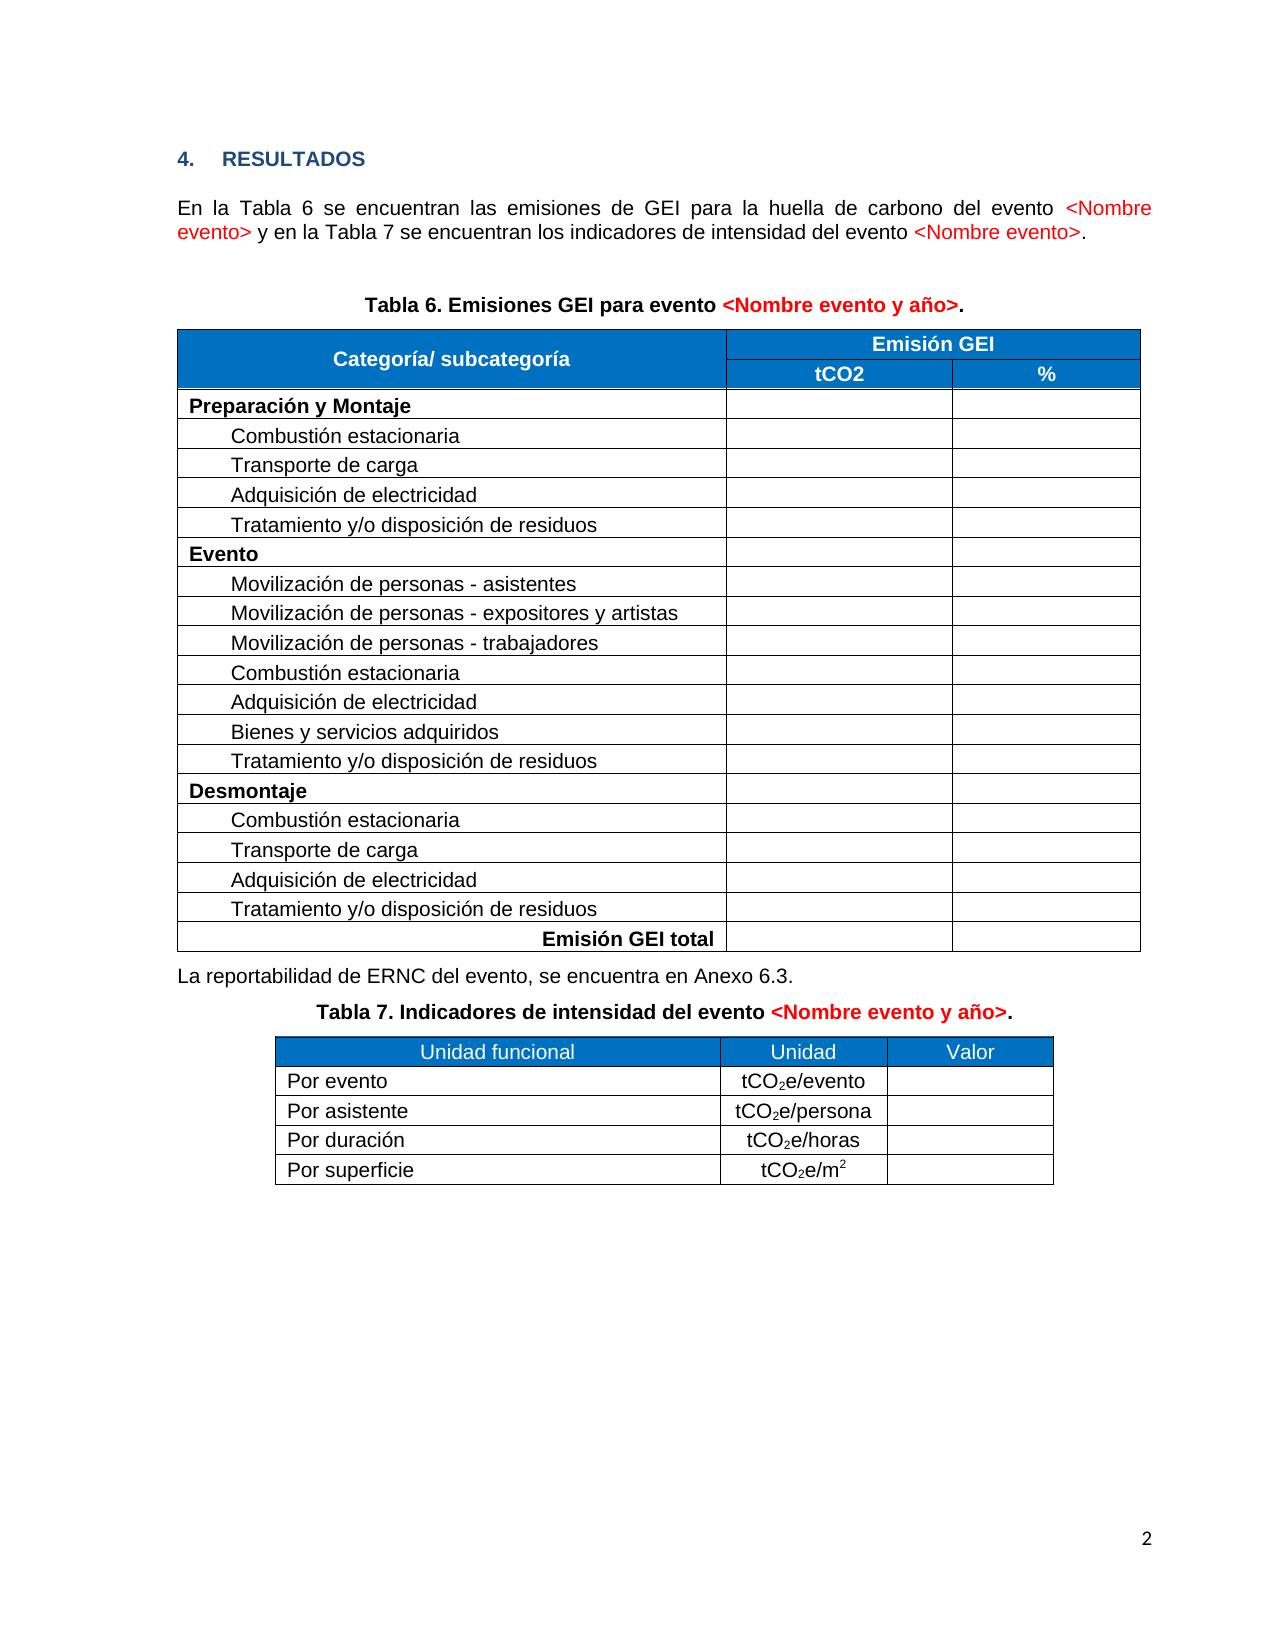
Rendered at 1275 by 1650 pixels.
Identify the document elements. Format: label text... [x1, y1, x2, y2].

table_cell [727, 863, 952, 891]
table_cell [953, 804, 1140, 832]
table_cell [953, 508, 1140, 536]
table_cell [953, 922, 1140, 951]
table_cell [953, 893, 1140, 921]
table_cell Bienes y servicios adquiridos [178, 715, 726, 743]
table_header Unidad [721, 1038, 887, 1066]
table_cell [727, 449, 952, 477]
table_cell Transporte de carga [178, 449, 726, 477]
table_header Unidad funcional [276, 1038, 720, 1066]
table_cell Combustión estacionaria [178, 419, 726, 448]
table_cell [727, 922, 952, 951]
table_cell [953, 478, 1140, 507]
table_cell [953, 567, 1140, 596]
table_cell [953, 715, 1140, 743]
table_cell tCO2e/m2 [721, 1155, 887, 1184]
table_cell Por evento [276, 1067, 720, 1095]
table_cell tCO2e/persona [721, 1096, 887, 1125]
table_cell [727, 804, 952, 832]
table_cell [953, 626, 1140, 655]
table_cell Adquisición de electricidad [178, 478, 726, 507]
table_cell Adquisición de electricidad [178, 863, 726, 891]
table_cell [953, 774, 1140, 803]
table_cell [727, 685, 952, 714]
table_cell tCO2 [727, 360, 952, 388]
table_cell [727, 538, 952, 566]
table_cell tCO2e/evento [721, 1067, 887, 1095]
table_cell [953, 390, 1140, 418]
table_cell [888, 1155, 1053, 1184]
table_cell Movilización de personas - trabajadores [178, 626, 726, 655]
table_cell Desmontaje [178, 774, 726, 803]
table_cell [953, 863, 1140, 891]
text En la Tabla 6 se encuentran las emisiones de GEI para la huella de carbono del evento <Nombre evento> y en la Tabla 7 se encuentran los indicadores de intensidad del evento <Nombre evento>. [177, 196, 1152, 244]
table_cell Por superficie [276, 1155, 720, 1184]
text Tabla 7. Indicadores de intensidad del evento <Nombre evento y año>. [177, 1000, 1152, 1024]
table_cell Emisión GEI total [178, 922, 726, 951]
table_header Categoría/ subcategoría [178, 330, 726, 388]
subtitle RESULTADOS [177, 147, 1149, 171]
table_cell Por asistente [276, 1096, 720, 1125]
table_cell [953, 685, 1140, 714]
table_cell Transporte de carga [178, 833, 726, 862]
table_cell Combustión estacionaria [178, 804, 726, 832]
table_cell [727, 833, 952, 862]
table_cell [888, 1126, 1053, 1154]
table_cell Adquisición de electricidad [178, 685, 726, 714]
table_cell [888, 1096, 1053, 1125]
table_cell [727, 656, 952, 684]
table_cell Por duración [276, 1126, 720, 1154]
text Tabla 6. Emisiones GEI para evento <Nombre evento y año>. [177, 293, 1152, 317]
table_cell [953, 745, 1140, 773]
table_cell [727, 567, 952, 596]
table_header Emisión GEI [727, 330, 1140, 359]
table_cell Tratamiento y/o disposición de residuos [178, 893, 726, 921]
table_cell Preparación y Montaje [178, 390, 726, 418]
table_cell [953, 656, 1140, 684]
table_cell Evento [178, 538, 726, 566]
table_cell [727, 390, 952, 418]
table_cell % [953, 360, 1140, 388]
table_cell Movilización de personas - asistentes [178, 567, 726, 596]
table_cell [727, 715, 952, 743]
table_cell tCO2e/horas [721, 1126, 887, 1154]
table_cell [727, 893, 952, 921]
table_cell [953, 538, 1140, 566]
table_cell [727, 597, 952, 625]
table_cell Tratamiento y/o disposición de residuos [178, 508, 726, 536]
table_cell [727, 626, 952, 655]
table_cell [727, 745, 952, 773]
table_cell Movilización de personas - expositores y artistas [178, 597, 726, 625]
table_cell Tratamiento y/o disposición de residuos [178, 745, 726, 773]
table_cell [727, 478, 952, 507]
table_cell [953, 597, 1140, 625]
table_cell [727, 419, 952, 448]
table_cell [953, 419, 1140, 448]
table_cell [727, 774, 952, 803]
table_cell Combustión estacionaria [178, 656, 726, 684]
table_cell [888, 1067, 1053, 1095]
table_cell [953, 833, 1140, 862]
table_header Valor [888, 1038, 1053, 1066]
table_cell [727, 508, 952, 536]
text La reportabilidad de ERNC del evento, se encuentra en Anexo 6.3. [177, 963, 1152, 987]
table_cell [953, 449, 1140, 477]
